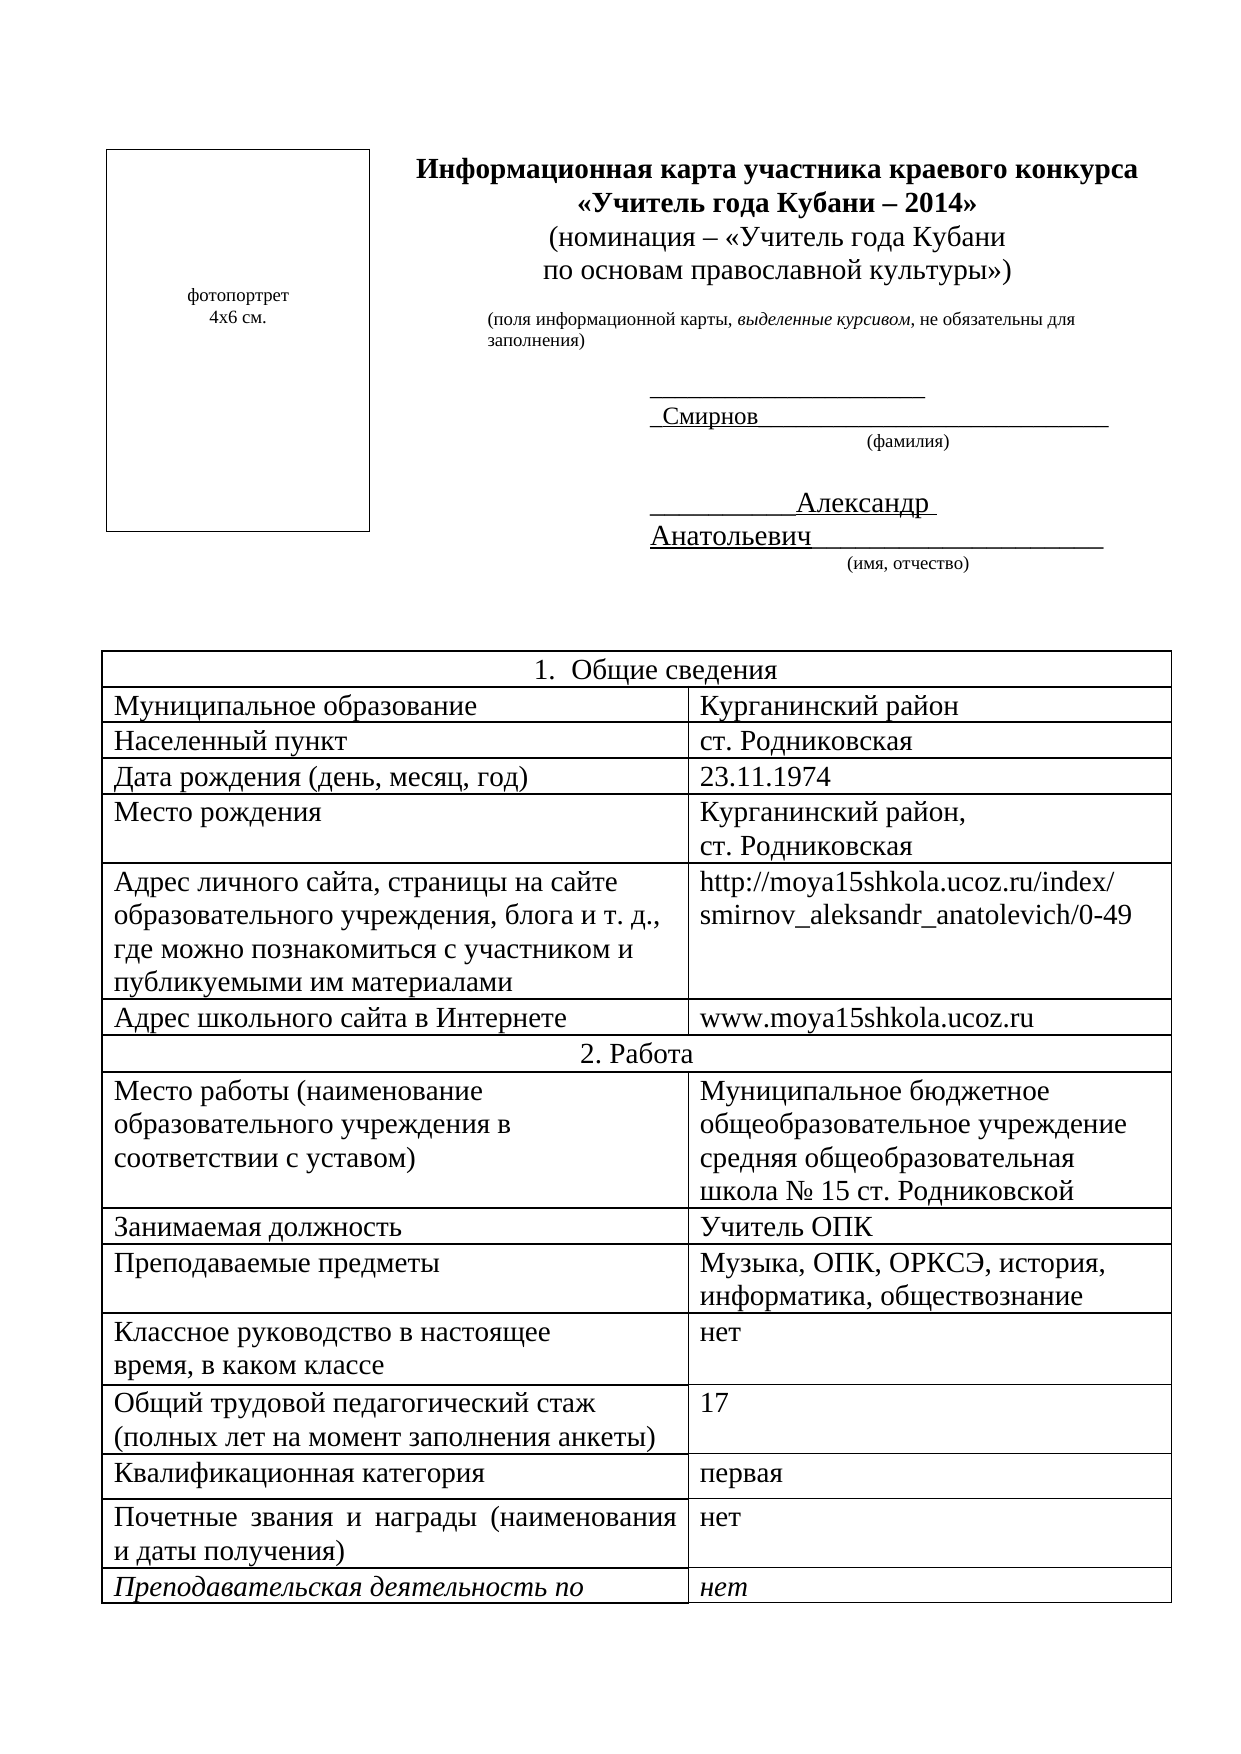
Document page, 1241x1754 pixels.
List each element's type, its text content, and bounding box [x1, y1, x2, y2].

text _______________________Смирнов____________________________ [650, 372, 1167, 429]
table_cell Адрес личного сайта, страницы на сайте образовательного учреждения, блога и т. д., где можно познакомиться с участником и публикуемыми им материалами [103, 864, 688, 998]
table_cell нет [689, 1314, 1171, 1383]
table_cell Музыка, ОПК, ОРКСЭ, история, информатика, обществознание [689, 1245, 1171, 1312]
table_cell Курганинский район [689, 688, 1171, 721]
table_cell Муниципальное образование [103, 688, 688, 721]
text (номинация – «Учитель года Кубани [370, 219, 1167, 252]
table_cell www.moya15shkola.ucoz.ru [689, 1000, 1171, 1034]
table_cell Населенный пункт [103, 723, 688, 757]
table_cell Муниципальное бюджетное общеобразовательное учреждение средняя общеобразовательная школа № 15 ст. Родниковской [689, 1073, 1171, 1207]
table_cell Общий трудовой педагогический стаж (полных лет на момент заполнения анкеты) [103, 1386, 688, 1453]
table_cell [103, 1569, 688, 1602]
table_cell Место рождения [103, 795, 688, 862]
text __________Александр Анатольевич____________________ [650, 485, 1167, 552]
table_cell первая [689, 1454, 1171, 1497]
table_cell Квалификационная категория [103, 1455, 688, 1497]
table_cell Курганинский район, ст. Родниковская [689, 795, 1171, 862]
table_cell Преподаваемые предметы [103, 1245, 688, 1312]
text (поля информационной карты, выделенные курсивом, не обязательны для заполнения) [487, 307, 1167, 351]
table_cell 23.11.1974 [689, 759, 1171, 792]
text по основам православной культуры») [370, 252, 1167, 286]
table_cell 17 [689, 1385, 1171, 1453]
table_cell Учитель ОПК [689, 1209, 1171, 1243]
table_header фотопортрет 4x6 см. [107, 150, 369, 531]
table_header Общие сведения [103, 652, 1171, 686]
table_cell http://moya15shkola.ucoz.ru/index/smirnov_aleksandr_anatolevich/0-49 [689, 864, 1171, 998]
text (имя, отчество) [650, 552, 1167, 573]
table_cell 2. Работа [103, 1036, 1171, 1071]
table_cell Адрес школьного сайта в Интернете [103, 1000, 688, 1034]
table_cell Классное руководство в настоящее время, в каком классе [103, 1314, 688, 1383]
table_cell Почетные звания и награды (наименования и даты получения) [103, 1500, 688, 1567]
table_cell нет [689, 1568, 1171, 1602]
text (фамилия) [650, 429, 1167, 451]
table_cell ст. Родниковская [689, 723, 1171, 757]
text Информационная карта участника краевого конкурса «Учитель года Кубани – 2014» [370, 152, 1167, 219]
table_cell Занимаемая должность [103, 1209, 688, 1243]
table_cell Дата рождения (день, месяц, год) [103, 759, 688, 792]
table_cell нет [689, 1499, 1171, 1567]
table_cell Место работы (наименование образовательного учреждения в соответствии с уставом) [103, 1073, 688, 1207]
